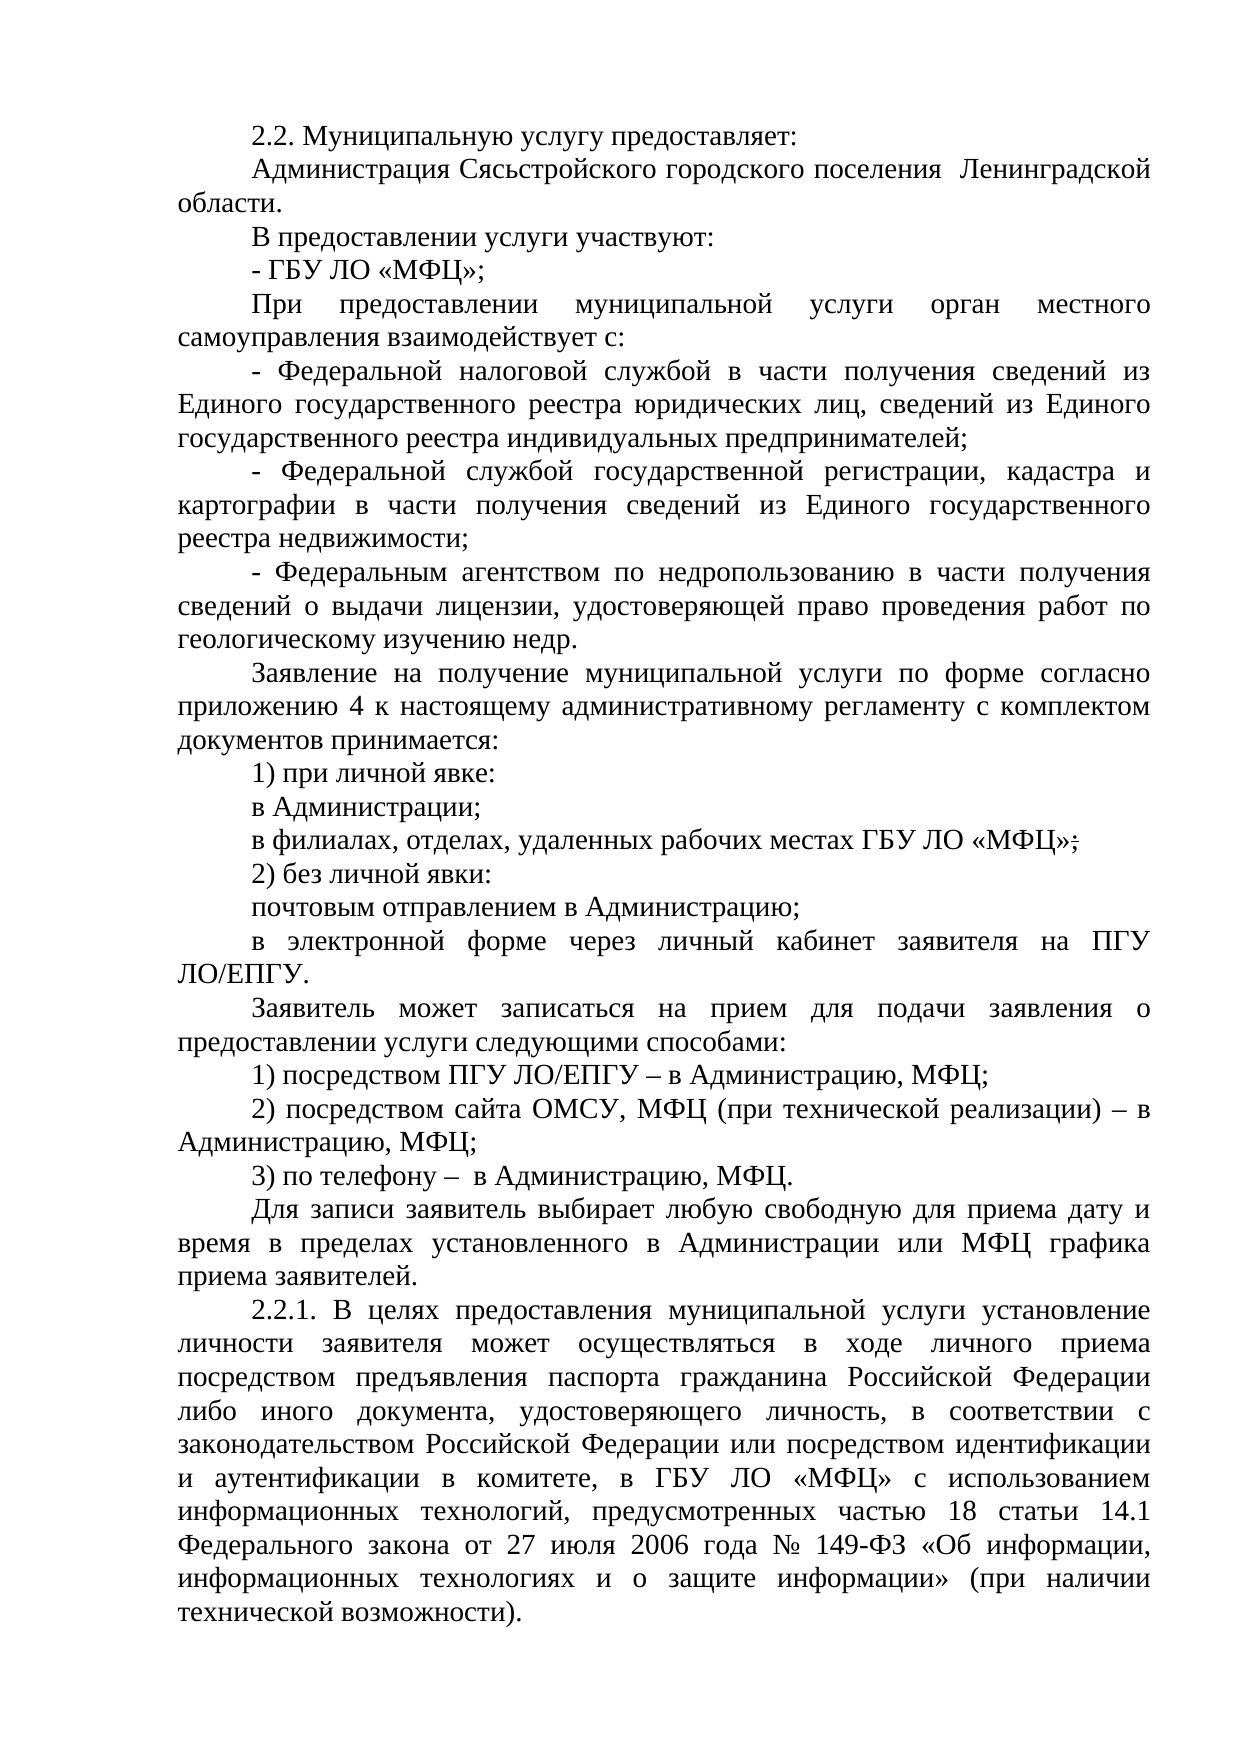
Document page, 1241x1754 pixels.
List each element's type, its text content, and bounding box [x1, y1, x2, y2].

text В предоставлении услуги участвуют: [177, 219, 1152, 252]
list - Федеральной налоговой службой в части получения сведений из Единого государственного реестра юридических лиц, сведений из Единого государственного реестра индивидуальных предпринимателей; [177, 353, 1152, 453]
text Для записи заявитель выбирает любую свободную для приема дату и время в пределах установленного в Администрации или МФЦ графика приема заявителей. [177, 1191, 1152, 1292]
text - Федеральным агентством по недропользованию в части получения сведений о выдачи лицензии, удостоверяющей право проведения работ по геологическому изучению недр. [177, 554, 1152, 655]
text в Администрации; [177, 789, 1152, 822]
text 2) посредством сайта ОМСУ, МФЦ (при технической реализации) – в Администрацию, МФЦ; [177, 1091, 1152, 1158]
text - ГБУ ЛО «МФЦ»; [177, 252, 1152, 286]
text 2.2. Муниципальную услугу предоставляет: [177, 118, 1152, 152]
text в электронной форме через личный кабинет заявителя на ПГУ ЛО/ЕПГУ. [177, 923, 1152, 990]
text 1) посредством ПГУ ЛО/ЕПГУ – в Администрацию, МФЦ; [177, 1057, 1152, 1091]
text 1) при личной явке: [177, 755, 1152, 789]
text почтовым отправлением в Администрацию; [177, 889, 1152, 923]
text Заявитель может записаться на прием для подачи заявления о предоставлении услуги следующими способами: [177, 990, 1152, 1057]
text - Федеральной службой государственной регистрации, кадастра и картографии в части получения сведений из Единого государственного реестра недвижимости; [177, 453, 1152, 554]
text Заявление на получение муниципальной услуги по форме согласно приложению 4 к настоящему административному регламенту с комплектом документов принимается: [177, 655, 1152, 755]
text в филиалах, отделах, удаленных рабочих местах ГБУ ЛО «МФЦ»; [177, 822, 1152, 856]
list При предоставлении муниципальной услуги орган местного самоуправления взаимодействует с: [177, 286, 1152, 353]
text 2.2.1. В целях предоставления муниципальной услуги установление личности заявителя может осуществляться в ходе личного приема посредством предъявления паспорта гражданина Российской Федерации либо иного документа, удостоверяющего личность, в соответствии с законодательством Российской Федерации или посредством идентификации и аутентификации в комитете, в ГБУ ЛО «МФЦ» с использованием информационных технологий, предусмотренных частью 18 статьи 14.1 Федерального закона от 27 июля 2006 года № 149-ФЗ «Об информации, информационных технологиях и о защите информации» (при наличии технической возможности). [177, 1292, 1152, 1627]
text Администрация Сясьстройского городского поселения Ленинградской области. [177, 152, 1152, 219]
text 2) без личной явки: [177, 856, 1152, 889]
text 3) по телефону – в Администрацию, МФЦ. [177, 1158, 1152, 1191]
